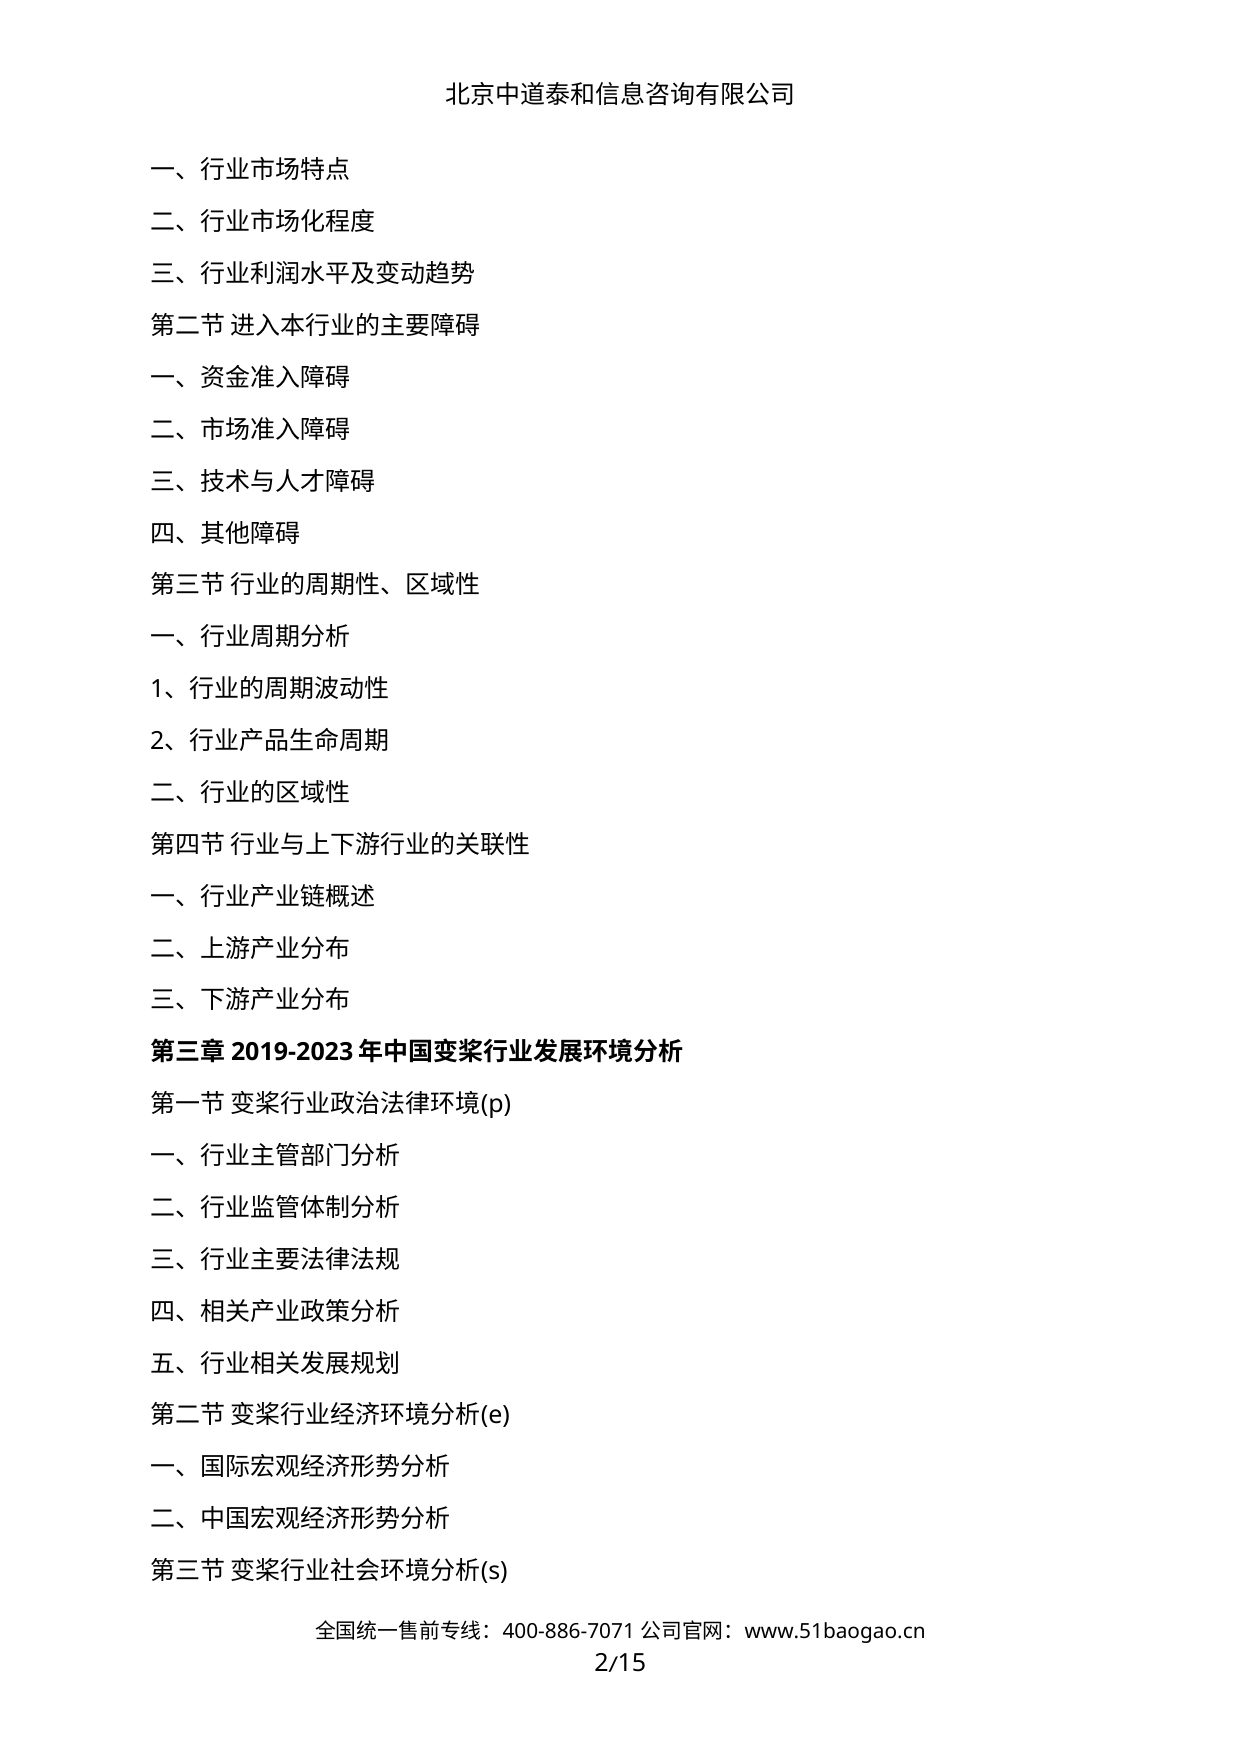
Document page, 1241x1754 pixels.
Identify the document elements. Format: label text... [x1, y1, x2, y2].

text 二、中国宏观经济形势分析 [150, 1499, 1090, 1535]
text 五、行业相关发展规划 [150, 1343, 1090, 1379]
text 三、下游产业分布 [150, 980, 1090, 1016]
text 第二节 进入本行业的主要障碍 [150, 306, 1090, 342]
text 四、相关产业政策分析 [150, 1291, 1090, 1327]
text 第一节 变桨行业政治法律环境(p) [150, 1084, 1090, 1120]
text 三、行业利润水平及变动趋势 [150, 254, 1090, 290]
text 第三节 变桨行业社会环境分析(s) [150, 1551, 1090, 1587]
text 第四节 行业与上下游行业的关联性 [150, 824, 1090, 861]
text 第三章 2019-2023年中国变桨行业发展环境分析 [150, 1032, 1090, 1068]
text 一、资金准入障碍 [150, 357, 1090, 394]
text 一、行业市场特点 [150, 150, 1090, 186]
text 四、其他障碍 [150, 513, 1090, 549]
text 三、技术与人才障碍 [150, 461, 1090, 497]
text 2、行业产品生命周期 [150, 721, 1090, 757]
text 1、行业的周期波动性 [150, 669, 1090, 705]
text 二、行业监管体制分析 [150, 1187, 1090, 1224]
text 第二节 变桨行业经济环境分析(e) [150, 1395, 1090, 1431]
text 一、国际宏观经济形势分析 [150, 1447, 1090, 1483]
text 三、行业主要法律法规 [150, 1239, 1090, 1276]
text 一、行业主管部门分析 [150, 1136, 1090, 1172]
text 二、上游产业分布 [150, 928, 1090, 964]
text 二、行业的区域性 [150, 772, 1090, 809]
text 二、市场准入障碍 [150, 409, 1090, 446]
text 第三节 行业的周期性、区域性 [150, 565, 1090, 601]
text 一、行业产业链概述 [150, 876, 1090, 912]
text 一、行业周期分析 [150, 617, 1090, 653]
text 二、行业市场化程度 [150, 202, 1090, 238]
